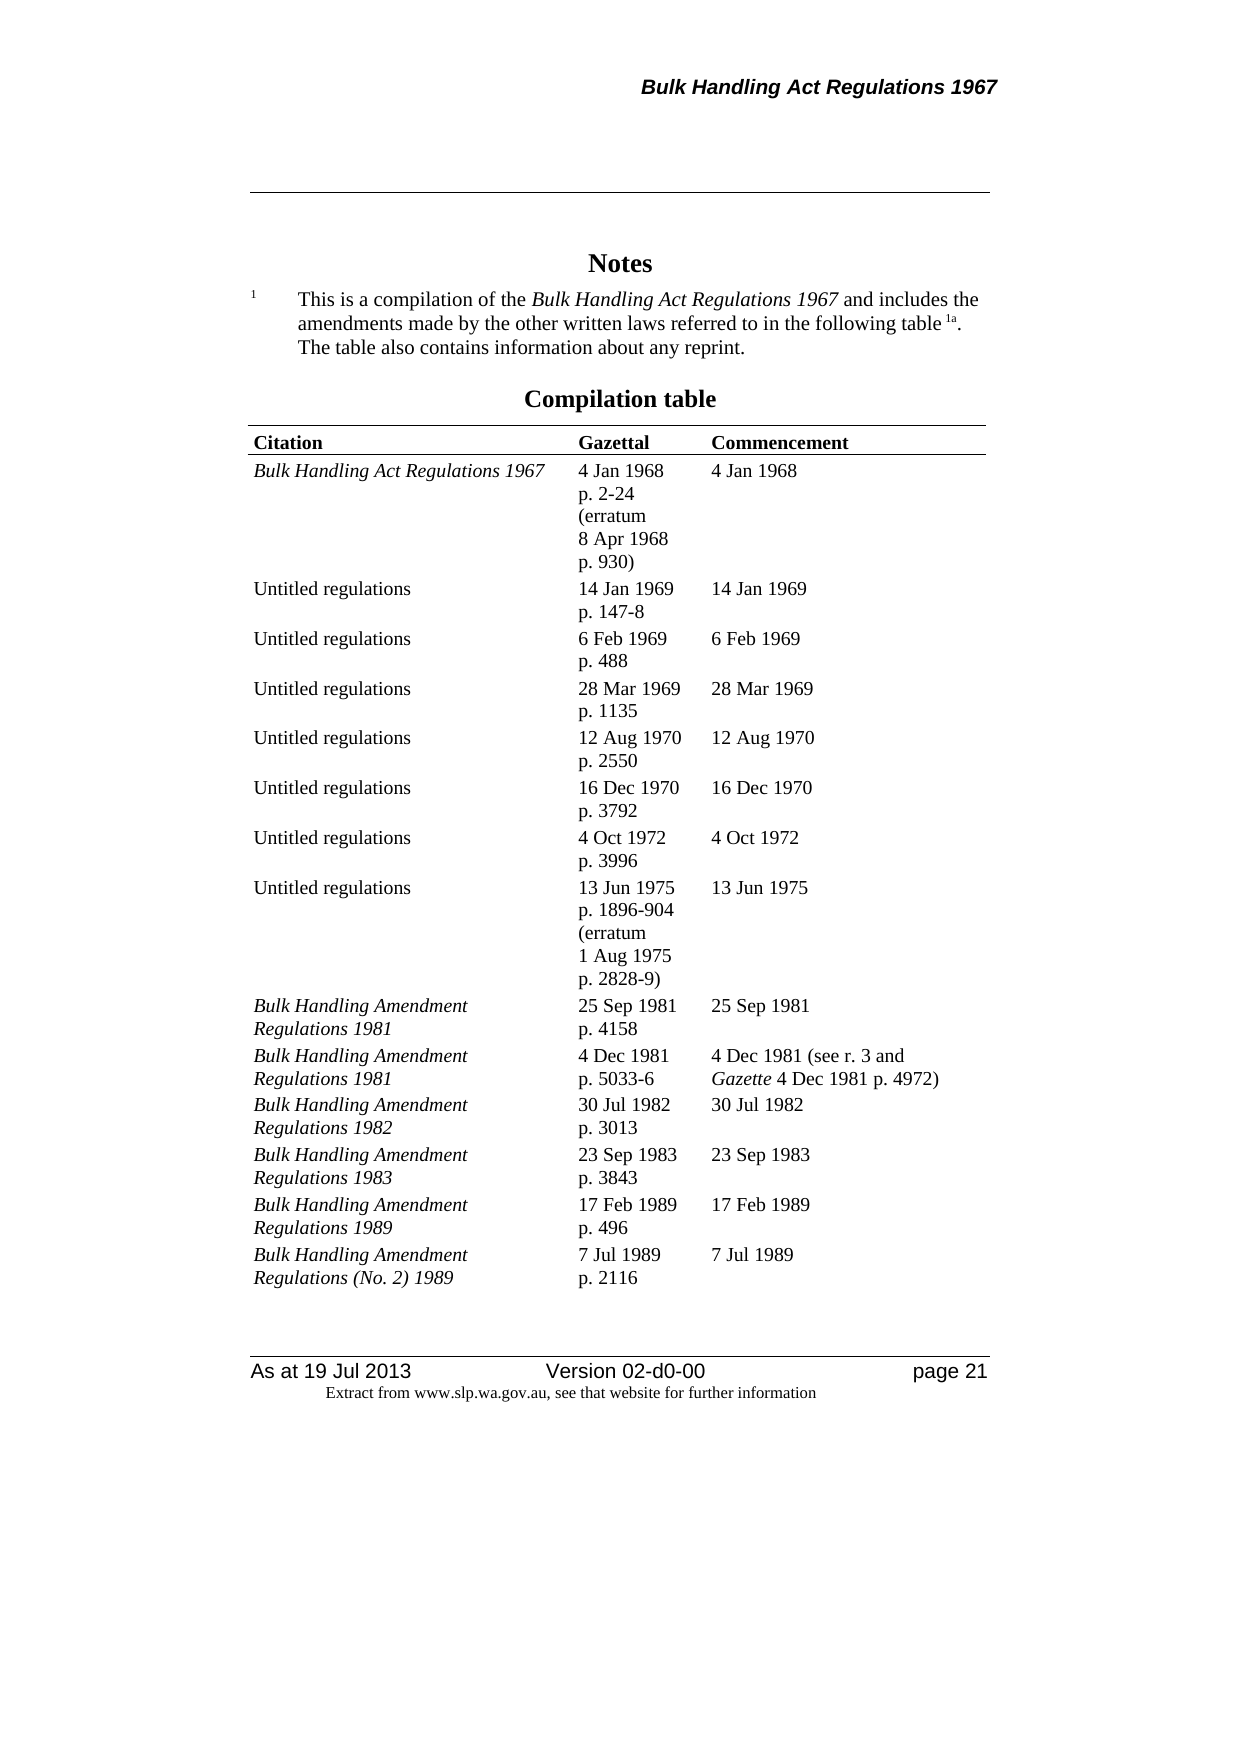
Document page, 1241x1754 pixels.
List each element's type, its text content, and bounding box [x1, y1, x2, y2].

table_cell Untitled regulations [248, 822, 572, 871]
table_header Citation [248, 426, 572, 453]
table_cell 6 Feb 1969 [705, 623, 986, 672]
table_cell Untitled regulations [248, 772, 572, 822]
table_cell Untitled regulations [248, 722, 572, 772]
table_cell Bulk Handling Amendment Regulations 1989 [248, 1189, 572, 1239]
subtitle Notes [250, 247, 990, 279]
table_cell 6 Feb 1969 p. 488 [572, 623, 705, 672]
table_cell 13 Jun 1975 [705, 871, 986, 990]
table_header Gazettal [572, 426, 705, 453]
table_cell 25 Sep 1981 p. 4158 [572, 990, 705, 1039]
table_cell 7 Jul 1989 p. 2116 [572, 1239, 705, 1288]
table_cell Untitled regulations [248, 623, 572, 672]
table_cell 28 Mar 1969 p. 1135 [572, 672, 705, 722]
table_cell Bulk Handling Amendment Regulations 1981 [248, 1040, 572, 1089]
table_cell 12 Aug 1970 p. 2550 [572, 722, 705, 772]
table_cell 23 Sep 1983 p. 3843 [572, 1139, 705, 1189]
table_cell Untitled regulations [248, 672, 572, 722]
table_cell 12 Aug 1970 [705, 722, 986, 772]
table_cell 16 Dec 1970 [705, 772, 986, 822]
table_cell 30 Jul 1982 [705, 1089, 986, 1139]
table_header Commencement [705, 426, 986, 453]
table_cell Bulk Handling Amendment Regulations 1981 [248, 990, 572, 1039]
table_cell 17 Feb 1989 p. 496 [572, 1189, 705, 1239]
table_cell 17 Feb 1989 [705, 1189, 986, 1239]
table_cell 23 Sep 1983 [705, 1139, 986, 1189]
table_cell Untitled regulations [248, 871, 572, 990]
table_cell 4 Dec 1981 (see r. 3 and Gazette 4 Dec 1981 p. 4972) [705, 1040, 986, 1089]
subtitle Compilation table [250, 384, 990, 413]
table_cell Bulk Handling Amendment Regulations 1983 [248, 1139, 572, 1189]
table_cell 14 Jan 1969 p. 147-8 [572, 573, 705, 622]
table_cell 14 Jan 1969 [705, 573, 986, 622]
table_cell Untitled regulations [248, 573, 572, 622]
table_cell 28 Mar 1969 [705, 672, 986, 722]
text 1 This is a compilation of the Bulk Handling Act Regulations 1967 and includes the amendments made by the other written laws referred to in the following table 1a. The table also contains information about any reprint. [250, 287, 990, 359]
table_cell Bulk Handling Act Regulations 1967 [248, 455, 572, 573]
table_cell 4 Oct 1972 [705, 822, 986, 871]
table_cell 30 Jul 1982 p. 3013 [572, 1089, 705, 1139]
table_cell 4 Jan 1968 p. 2-24 (erratum 8 Apr 1968 p. 930) [572, 455, 705, 573]
table_cell 4 Dec 1981 p. 5033-6 [572, 1040, 705, 1089]
table_cell 16 Dec 1970 p. 3792 [572, 772, 705, 822]
table_cell 25 Sep 1981 [705, 990, 986, 1039]
table_cell 13 Jun 1975 p. 1896-904 (erratum 1 Aug 1975 p. 2828-9) [572, 871, 705, 990]
table_cell Bulk Handling Amendment Regulations 1982 [248, 1089, 572, 1139]
table_cell 4 Jan 1968 [705, 455, 986, 573]
table_cell 4 Oct 1972 p. 3996 [572, 822, 705, 871]
table_cell 7 Jul 1989 [705, 1239, 986, 1288]
table_cell Bulk Handling Amendment Regulations (No. 2) 1989 [248, 1239, 572, 1288]
